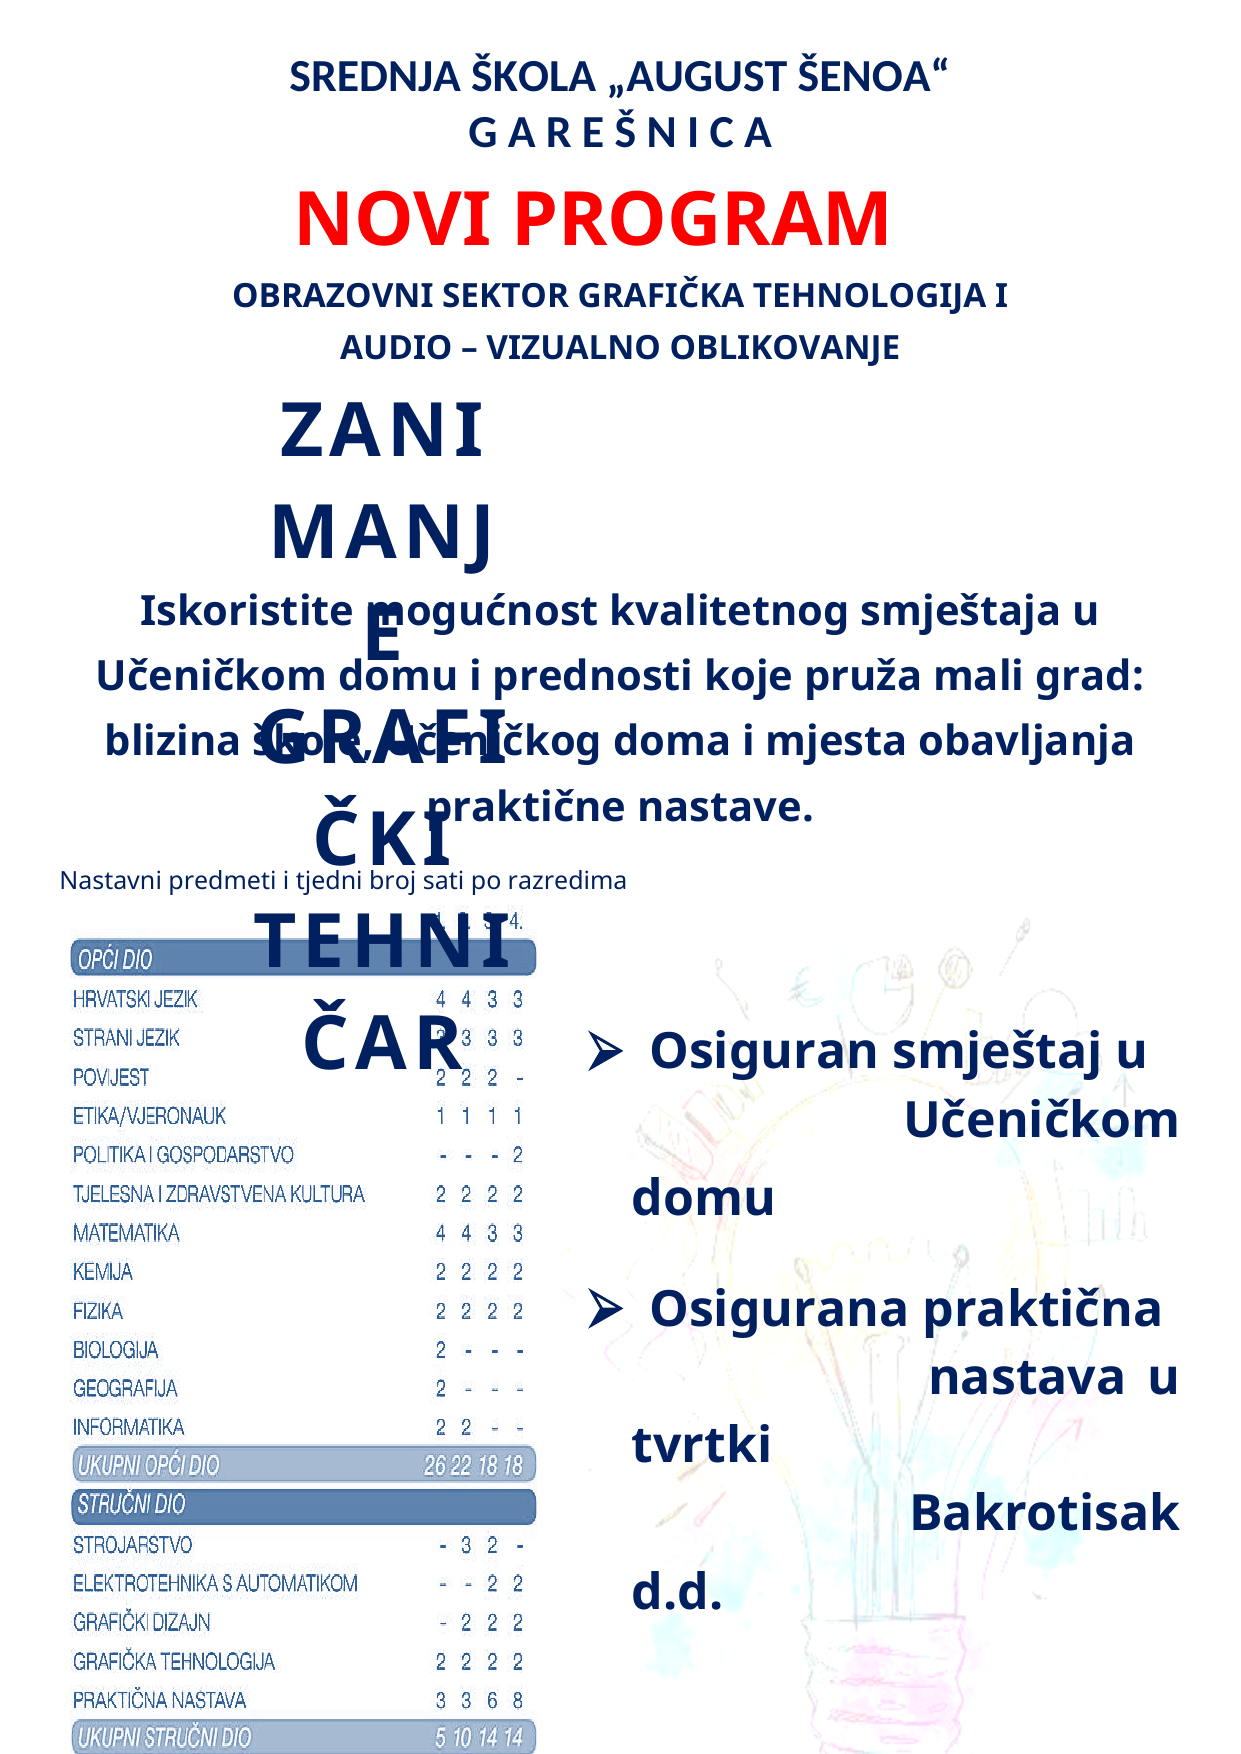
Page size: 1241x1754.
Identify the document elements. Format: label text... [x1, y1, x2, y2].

text AUDIO – VIZUALNO OBLIKOVANJE [59, 324, 1181, 369]
list nastava u tvrtki [537, 1341, 1181, 1477]
text Iskoristite mogućnost kvalitetnog smještaja u Učeničkom domu i prednosti koje pruža mali grad: blizina škole, Učeničkog doma i mjesta obavljanja praktične nastave. [59, 581, 1181, 833]
list Osiguran smještaj u [537, 1016, 1181, 1084]
list Osigurana praktična [537, 1273, 1181, 1341]
list Bakrotisak d.d. [537, 1477, 1181, 1624]
text OBRAZOVNI SEKTOR GRAFIČKA TEHNOLOGIJA I [59, 272, 1181, 317]
text Nastavni predmeti i tjedni broj sati po razredima [59, 862, 1181, 896]
text SREDNJA ŠKOLA „AUGUST ŠENOA“ [59, 47, 1181, 103]
text G A R E Š N I C A [59, 103, 1181, 159]
list Učeničkom domu [537, 1084, 1181, 1230]
